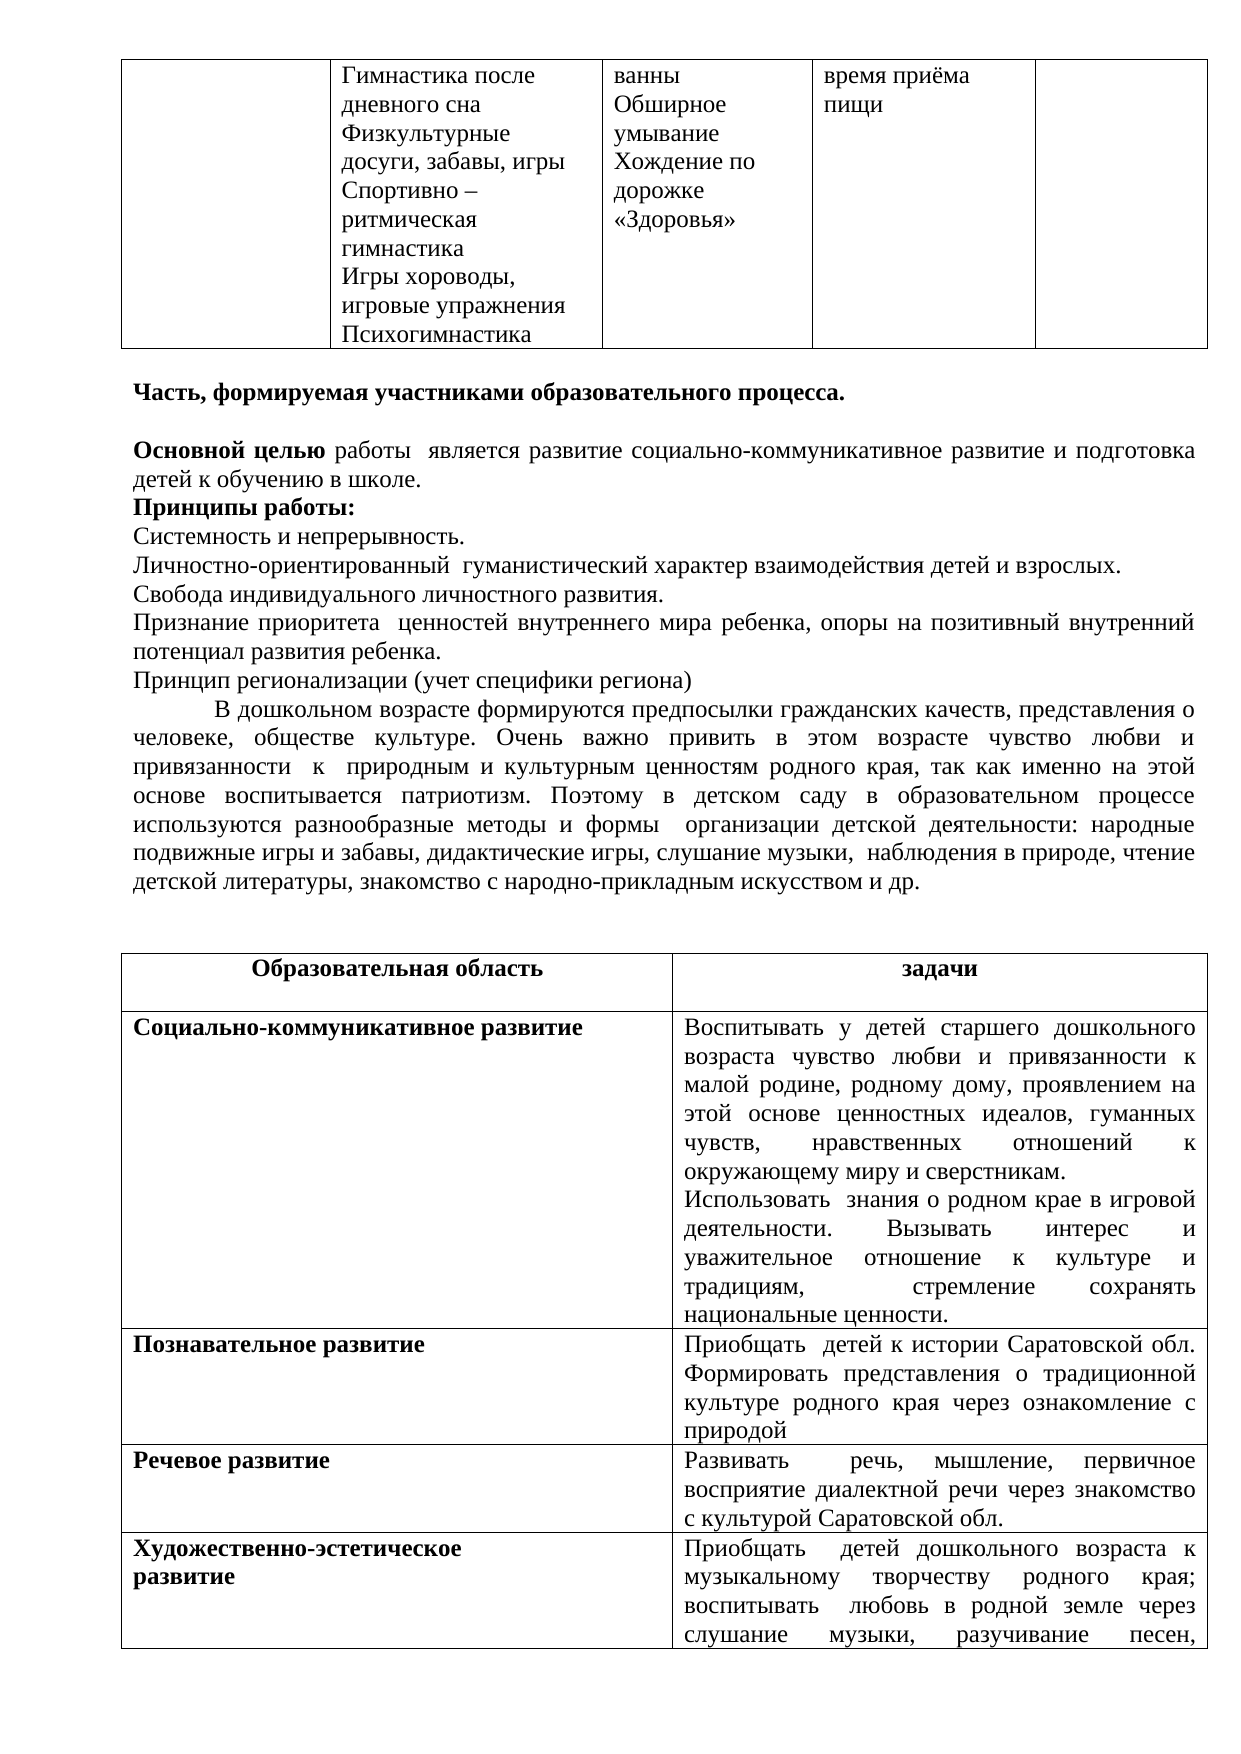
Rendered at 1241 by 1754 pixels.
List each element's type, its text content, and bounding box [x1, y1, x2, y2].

text Личностно-ориентированный гуманистический характер взаимодействия детей и взрослых. [133, 550, 1196, 579]
text Свобода индивидуального личностного развития. [133, 579, 1196, 607]
table_cell Воспитывать у детей старшего дошкольного возраста чувство любви и привязанности к малой родине, родному дому, проявлением на этой основе ценностных идеалов, гуманных чувств, нравственных отношений к окружающему миру и сверстникам. Использовать знания о родном крае в игровой деятельности. Вызывать интерес и уважительное отношение к культуре и традициям, стремление сохранять национальные ценности. [673, 1012, 1207, 1328]
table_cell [122, 1533, 672, 1648]
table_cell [813, 60, 1035, 348]
table_cell Социально-коммуникативное развитие [122, 1012, 672, 1328]
text Основной целью работы является развитие социально-коммуникативное развитие и подготовка детей к обучению в школе. [133, 435, 1196, 492]
table_cell Познавательное развитие [122, 1329, 672, 1444]
text Часть, формируемая участниками образовательного процесса. [133, 377, 1196, 406]
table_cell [331, 60, 602, 348]
text Принцип регионализации (учет специфики региона) [133, 665, 1196, 694]
text Системность и непрерывность. [133, 521, 1196, 550]
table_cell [673, 1533, 1207, 1648]
table_header задачи [673, 954, 1207, 1011]
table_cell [603, 60, 812, 348]
table_header Образовательная область [122, 954, 672, 1011]
text Признание приоритета ценностей внутреннего мира ребенка, опоры на позитивный внутренний потенциал развития ребенка. [133, 607, 1196, 665]
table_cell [122, 60, 330, 348]
table_cell Речевое развитие [122, 1445, 672, 1532]
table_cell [1036, 60, 1207, 348]
table_cell Приобщать детей к истории Саратовской обл. Формировать представления о традиционной культуре родного края через ознакомление с природой [673, 1329, 1207, 1444]
table_cell Развивать речь, мышление, первичное восприятие диалектной речи через знакомство с культурой Саратовской обл. [673, 1445, 1207, 1532]
text Принципы работы: [133, 492, 1196, 521]
text В дошкольном возрасте формируются предпосылки гражданских качеств, представления о человеке, обществе культуре. Очень важно привить в этом возрасте чувство любви и привязанности к природным и культурным ценностям родного края, так как именно на этой основе воспитывается патриотизм. Поэтому в детском саду в образовательном процессе используются разнообразные методы и формы организации детской деятельности: народные подвижные игры и забавы, дидактические игры, слушание музыки, наблюдения в природе, чтение детской литературы, знакомство с народно-прикладным искусством и др. [133, 694, 1196, 895]
